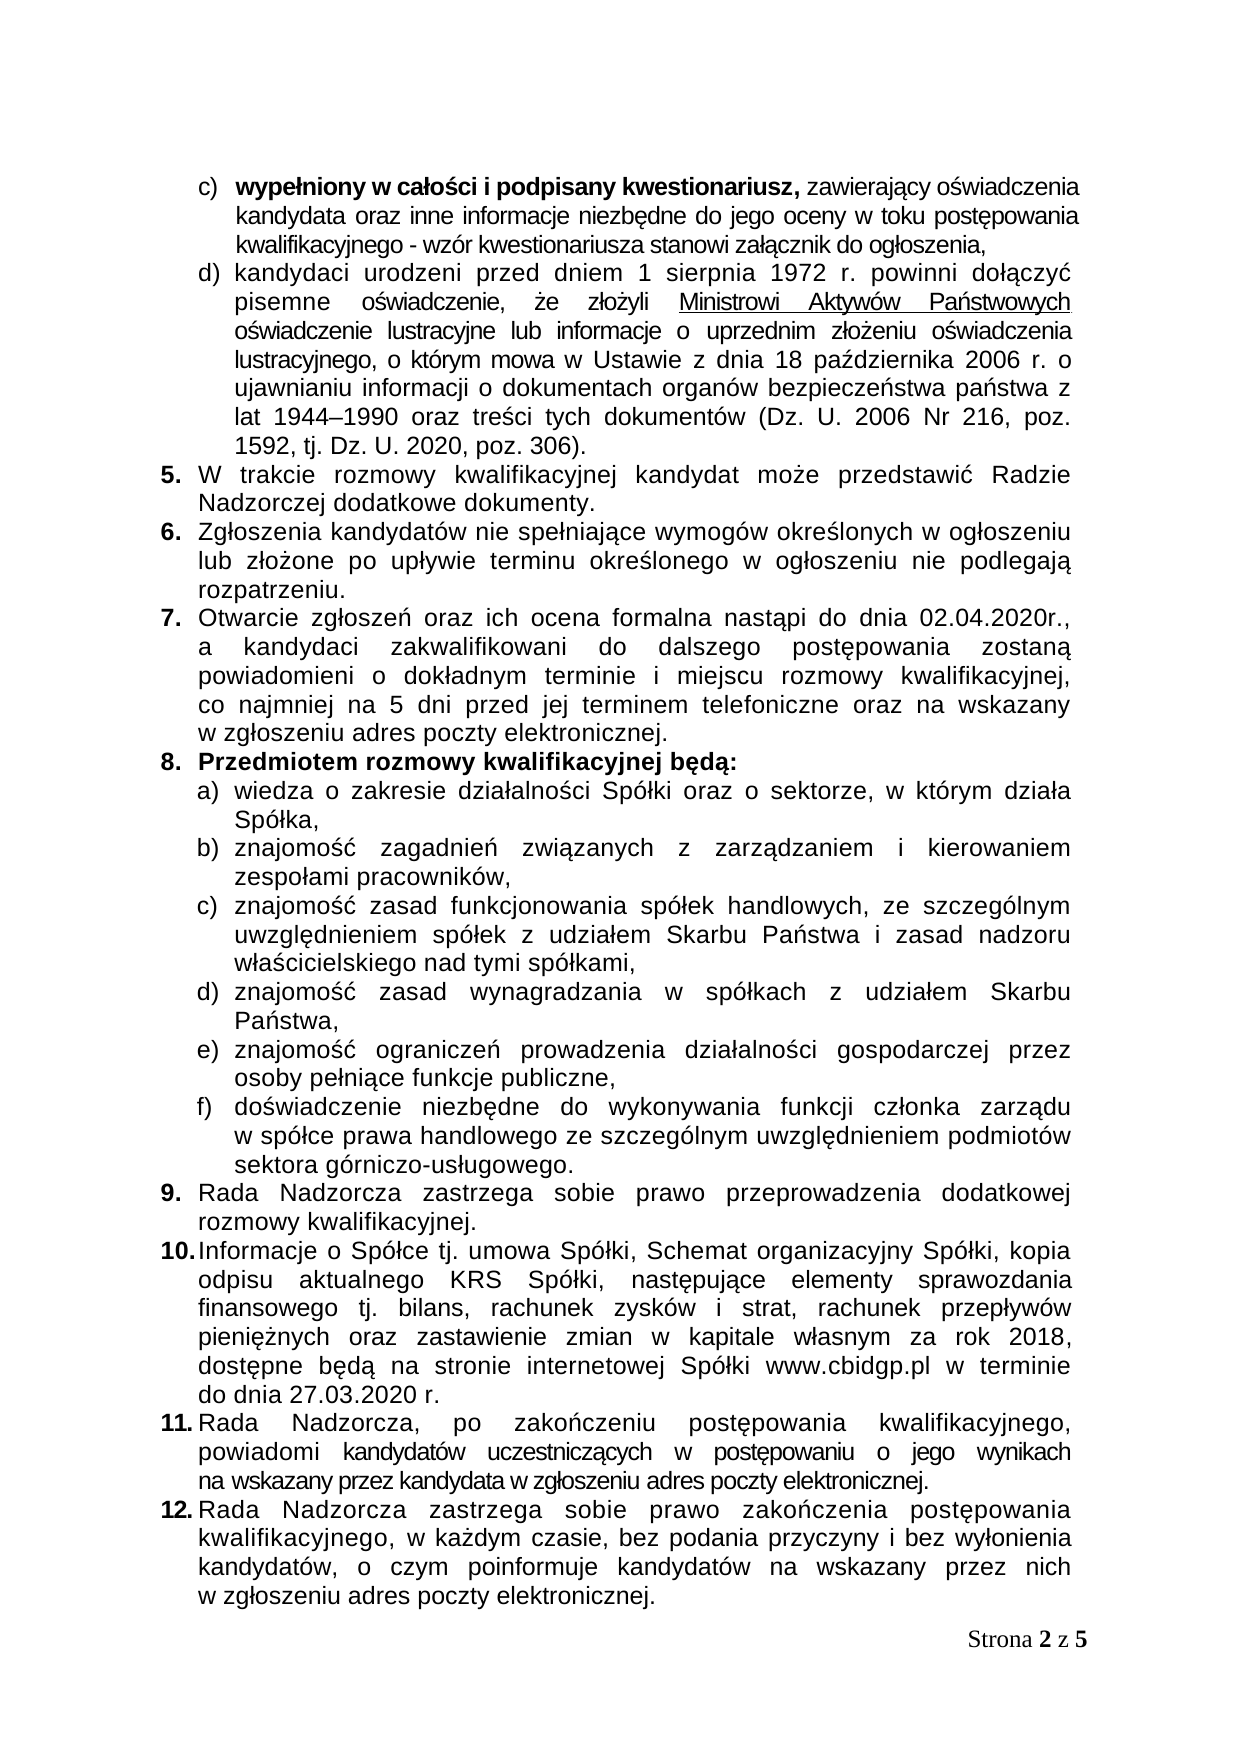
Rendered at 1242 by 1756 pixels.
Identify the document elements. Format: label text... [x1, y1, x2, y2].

text d) kandydaci urodzeni przed dniem 1 sierpnia 1972 r. powinni dołączyć pisemne oświadczenie, że złożyli Ministrowi Aktywów Państwowych oświadczenie lustracyjne lub informacje o uprzednim złożeniu oświadczenia lustracyjnego, o którym mowa w Ustawie z dnia 18 października 2006 r. o ujawnianiu informacji o dokumentach organów bezpieczeństwa państwa z lat 1944–1990 oraz treści tych dokumentów (Dz. U. 2006 Nr 216, poz. 1592, tj. Dz. U. 2020, poz. 306). [198, 258, 1072, 459]
list Zgłoszenia kandydatów nie spełniające wymogów określonych w ogłoszeniu lub złożone po upływie terminu określonego w ogłoszeniu nie podlegają rozpatrzeniu. [160, 517, 1072, 603]
list Rada Nadzorcza zastrzega sobie prawo przeprowadzenia dodatkowej rozmowy kwalifikacyjnej. [160, 1178, 1072, 1236]
list Rada Nadzorcza zastrzega sobie prawo zakończenia postępowania kwalifikacyjnego, w każdym czasie, bez podania przyczyny i bez wyłonienia kandydatów, o czym poinformuje kandydatów na wskazany przez nich w zgłoszeniu adres poczty elektronicznej. [160, 1494, 1072, 1609]
list Informacje o Spółce tj. umowa Spółki, Schemat organizacyjny Spółki, kopia odpisu aktualnego KRS Spółki, następujące elementy sprawozdania finansowego tj. bilans, rachunek zysków i strat, rachunek przepływów pieniężnych oraz zastawienie zmian w kapitale własnym za rok 2018, dostępne będą na stronie internetowej Spółki www.cbidgp.pl w terminie do dnia 27.03.2020 r. [160, 1236, 1072, 1408]
list Otwarcie zgłoszeń oraz ich ocena formalna nastąpi do dnia 02.04.2020r., a kandydaci zakwalifikowani do dalszego postępowania zostaną powiadomieni o dokładnym terminie i miejscu rozmowy kwalifikacyjnej, co najmniej na 5 dni przed jej terminem telefoniczne oraz na wskazany w zgłoszeniu adres poczty elektronicznej. [160, 603, 1072, 747]
list znajomość zasad wynagradzania w spółkach z udziałem Skarbu Państwa, [197, 977, 1072, 1034]
list znajomość zagadnień związanych z zarządzaniem i kierowaniem zespołami pracowników, [197, 833, 1072, 891]
list znajomość ograniczeń prowadzenia działalności gospodarczej przez osoby pełniące funkcje publiczne, [197, 1034, 1072, 1092]
list Przedmiotem rozmowy kwalifikacyjnej będą: [160, 747, 1072, 776]
list doświadczenie niezbędne do wykonywania funkcji członka zarządu w spółce prawa handlowego ze szczególnym uwzględnieniem podmiotów sektora górniczo-usługowego. [197, 1092, 1072, 1178]
list wypełniony w całości i podpisany kwestionariusz, zawierający oświadczenia kandydata oraz inne informacje niezbędne do jego oceny w toku postępowania kwalifikacyjnego - wzór kwestionariusza stanowi załącznik do ogłoszenia, [198, 172, 1080, 258]
list znajomość zasad funkcjonowania spółek handlowych, ze szczególnym uwzględnieniem spółek z udziałem Skarbu Państwa i zasad nadzoru właścicielskiego nad tymi spółkami, [197, 891, 1072, 977]
list wiedza o zakresie działalności Spółki oraz o sektorze, w którym działa Spółka, [197, 776, 1072, 833]
list Rada Nadzorcza, po zakończeniu postępowania kwalifikacyjnego, powiadomi kandydatów uczestniczących w postępowaniu o jego wynikach na wskazany przez kandydata w zgłoszeniu adres poczty elektronicznej. [160, 1408, 1072, 1494]
list W trakcie rozmowy kwalifikacyjnej kandydat może przedstawić Radzie Nadzorczej dodatkowe dokumenty. [160, 459, 1072, 517]
